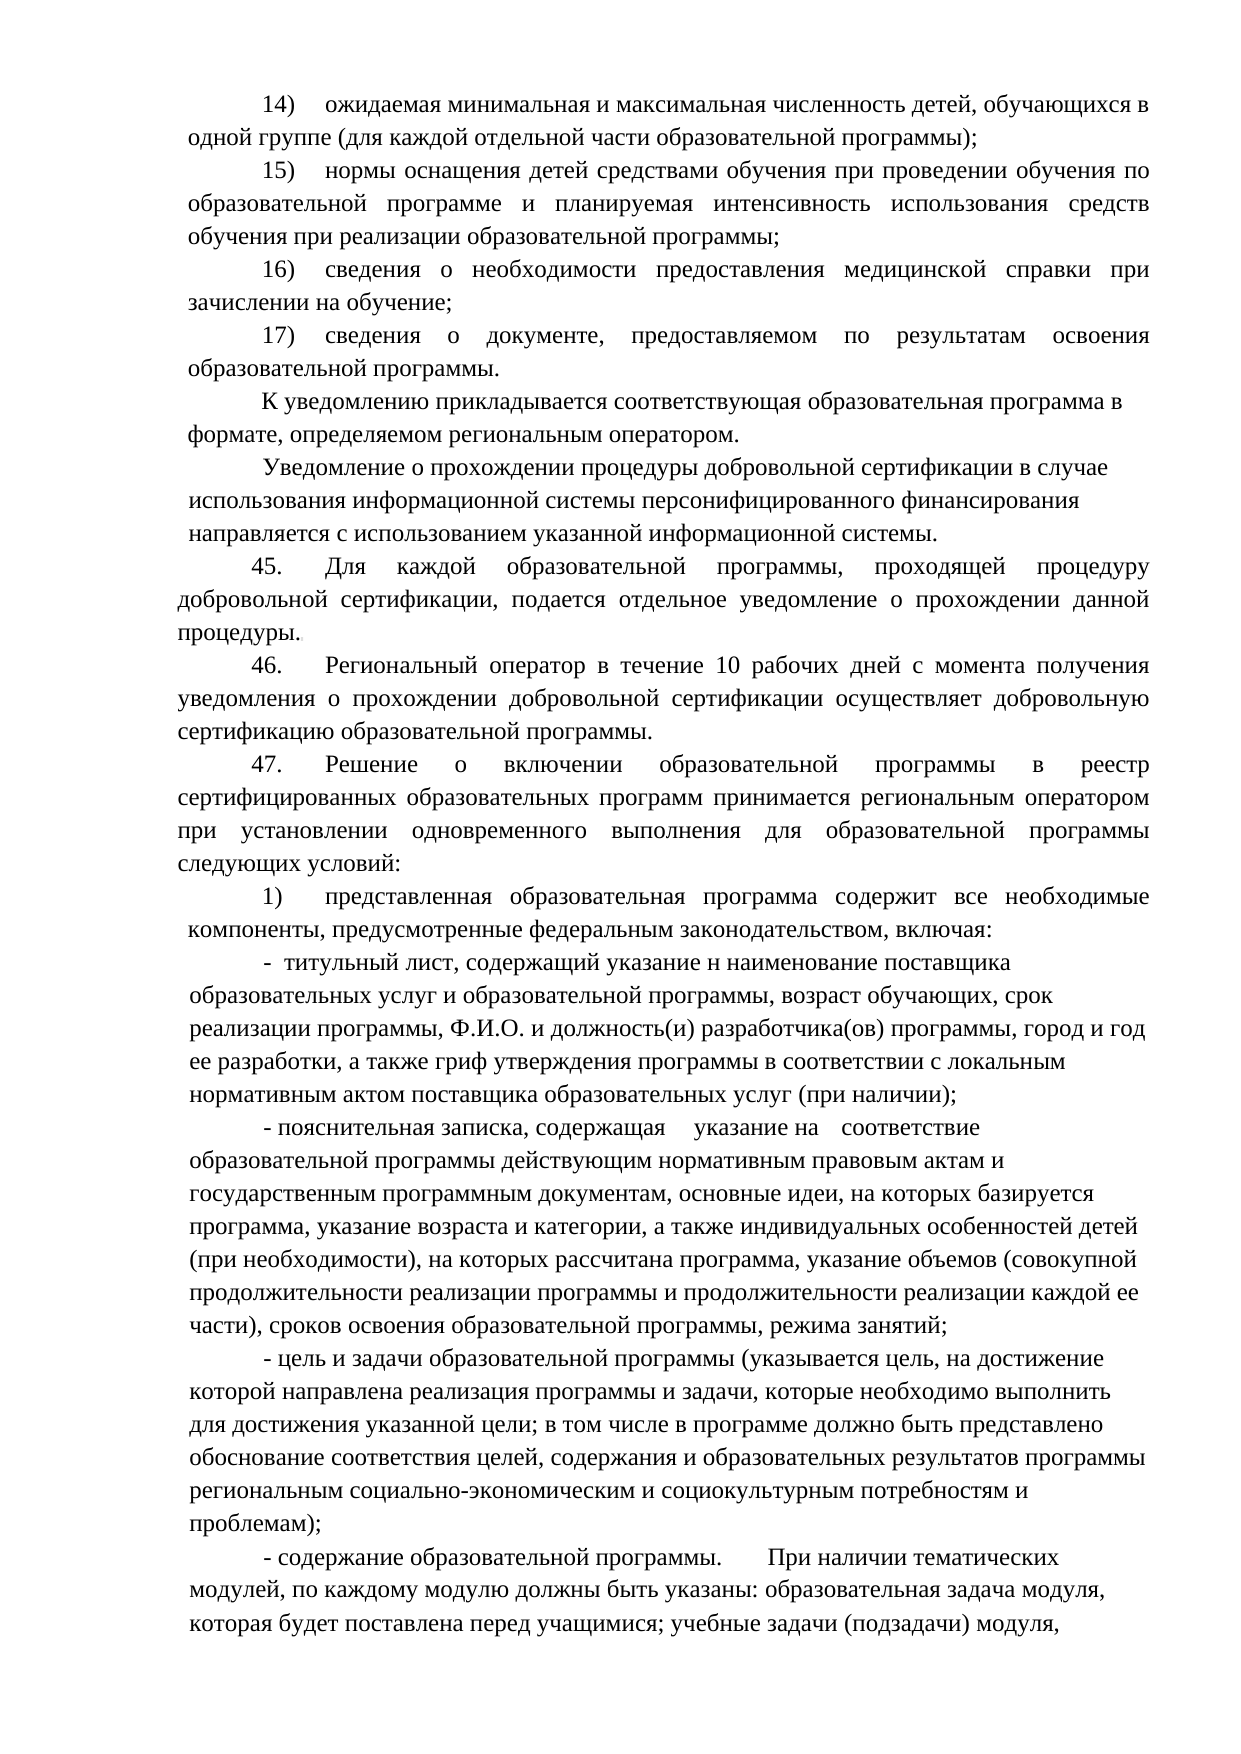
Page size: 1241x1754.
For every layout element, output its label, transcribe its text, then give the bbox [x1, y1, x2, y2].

text К уведомлению прикладывается соответствующая образовательная программа в формате, определяемом региональным оператором. [187, 386, 1150, 448]
text - цель и задачи образовательной программы (указывается цель, на достижение которой направлена реализация программы и задачи, которые необходимо выполнить для достижения указанной цели; в том числе в программе должно быть представлено обоснование соответствия целей, содержания и образовательных результатов программы региональным социально-экономическим и социокультурным потребностям и проблемам); [189, 1343, 1150, 1537]
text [189, 1542, 1150, 1636]
list сведения о необходимости предоставления медицинской справки при зачислении на обучение; [188, 254, 1150, 316]
list Решение о включении образовательной программы в реестр сертифицированных образовательных программ принимается региональным оператором при установлении одновременного выполнения для образовательной программы следующих условий: [177, 749, 1150, 877]
list ожидаемая минимальная и максимальная численность детей, обучающихся в одной группе (для каждой отдельной части образовательной программы); [188, 89, 1150, 150]
list нормы оснащения детей средствами обучения при проведении обучения по образовательной программе и планируемая интенсивность использования средств обучения при реализации образовательной программы; [188, 155, 1150, 249]
list Для каждой образовательной программы, проходящей процедуру добровольной сертификации, подается отдельное уведомление о прохождении данной процедуры. [177, 551, 1150, 646]
text - титульный лист, содержащий указание н наименование поставщика образовательных услуг и образовательной программы, возраст обучающих, срок реализации программы, Ф.И.О. и должность(и) разработчика(ов) программы, город и год ее разработки, а также гриф утверждения программы в соответствии с локальным нормативным актом поставщика образовательных услуг (при наличии); [189, 947, 1150, 1108]
list Региональный оператор в течение 10 рабочих дней с момента получения уведомления о прохождении добровольной сертификации осуществляет добровольную сертификацию образовательной программы. [177, 650, 1150, 745]
list сведения о документе, предоставляемом по результатам освоения образовательной программы. [188, 320, 1150, 382]
list представленная образовательная программа содержит все необходимые компоненты, предусмотренные федеральным законодательством, включая: [188, 881, 1150, 943]
text Уведомление о прохождении процедуры добровольной сертификации в случае использования информационной системы персонифицированного финансирования направляется с использованием указанной информационной системы. [188, 452, 1150, 547]
text - пояснительная записка, содержащая указание на соответствие образовательной программы действующим нормативным правовым актам и государственным программным документам, основные идеи, на которых базируется программа, указание возраста и категории, а также индивидуальных особенностей детей (при необходимости), на которых рассчитана программа, указание объемов (совокупной продолжительности реализации программы и продолжительности реализации каждой ее части), сроков освоения образовательной программы, режима занятий; [189, 1112, 1150, 1339]
